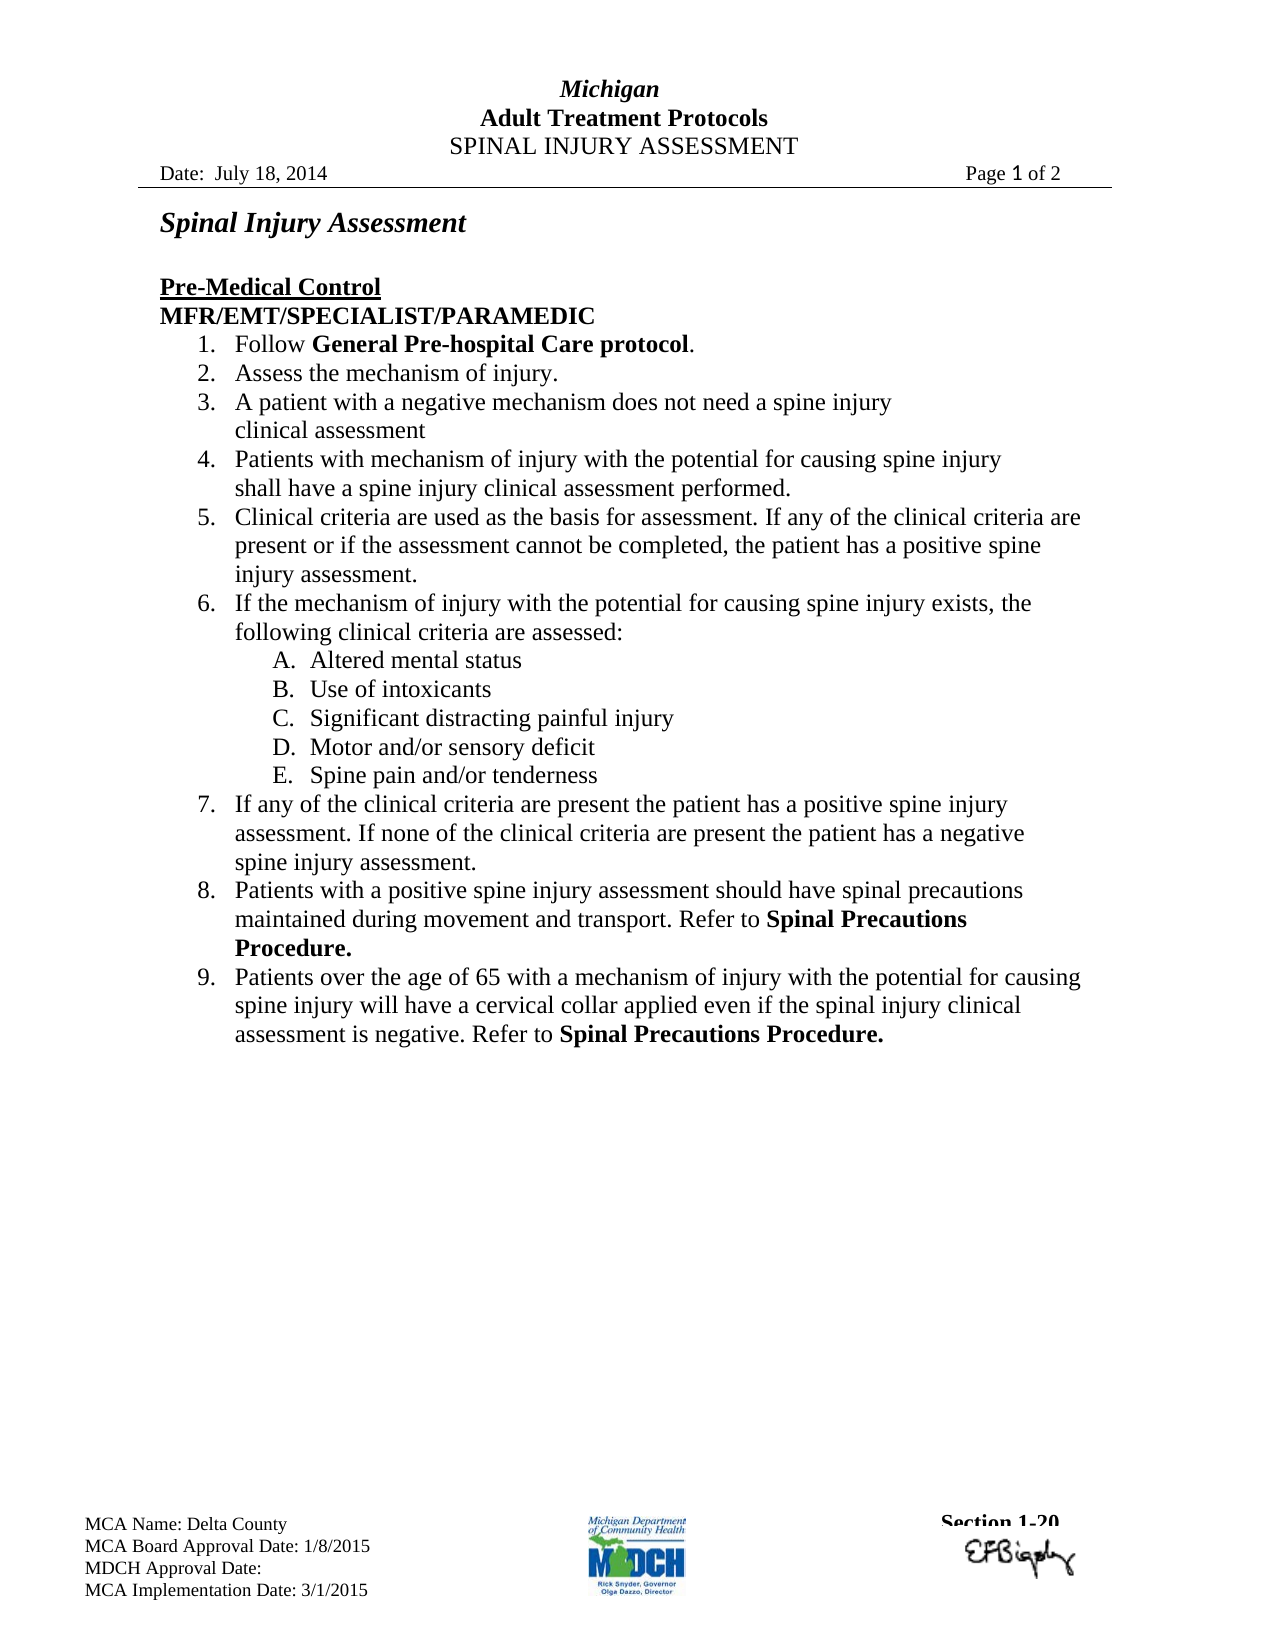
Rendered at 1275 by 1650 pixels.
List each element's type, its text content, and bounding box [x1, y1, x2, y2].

text Spinal Injury Assessment [159, 206, 815, 239]
picture [588, 1516, 686, 1596]
list A patient with a negative mechanism does not need a spine injury clinical assessment [197, 387, 972, 444]
list Follow General Pre-hospital Care protocol. [197, 330, 815, 358]
list If the mechanism of injury with the potential for causing spine injury exists, the following clinical criteria are assessed: [197, 588, 1032, 645]
picture [953, 1533, 1088, 1579]
list Patients with mechanism of injury with the potential for causing spine injury shall have a spine injury clinical assessment performed. [197, 444, 1055, 502]
subtitle Pre-Medical Control MFR/EMT/SPECIALIST/PARAMEDIC [159, 272, 815, 330]
list Altered mental status [272, 645, 815, 674]
list Motor and/or sensory deficit [272, 732, 815, 760]
list Use of intoxicants [272, 674, 815, 703]
list If any of the clinical criteria are present the patient has a positive spine injury assessment. If none of the clinical criteria are present the patient has a negative spine injury assessment. [197, 789, 1031, 875]
list Patients with a positive spine injury assessment should have spinal precautions maintained during movement and transport. Refer to Spinal Precautions Procedure. [197, 875, 1023, 962]
list Spine pain and/or tenderness [272, 760, 815, 789]
list Patients over the age of 65 with a mechanism of injury with the potential for causing spine injury will have a cervical collar applied even if the spinal injury clinical assessment is negative. Refer to Spinal Precautions Procedure. [197, 962, 1081, 1048]
list Clinical criteria are used as the basis for assessment. If any of the clinical criteria are present or if the assessment cannot be completed, the patient has a positive spine injury assessment. [197, 502, 1088, 588]
list Significant distracting painful injury [272, 703, 815, 732]
list Assess the mechanism of injury. [197, 358, 815, 387]
